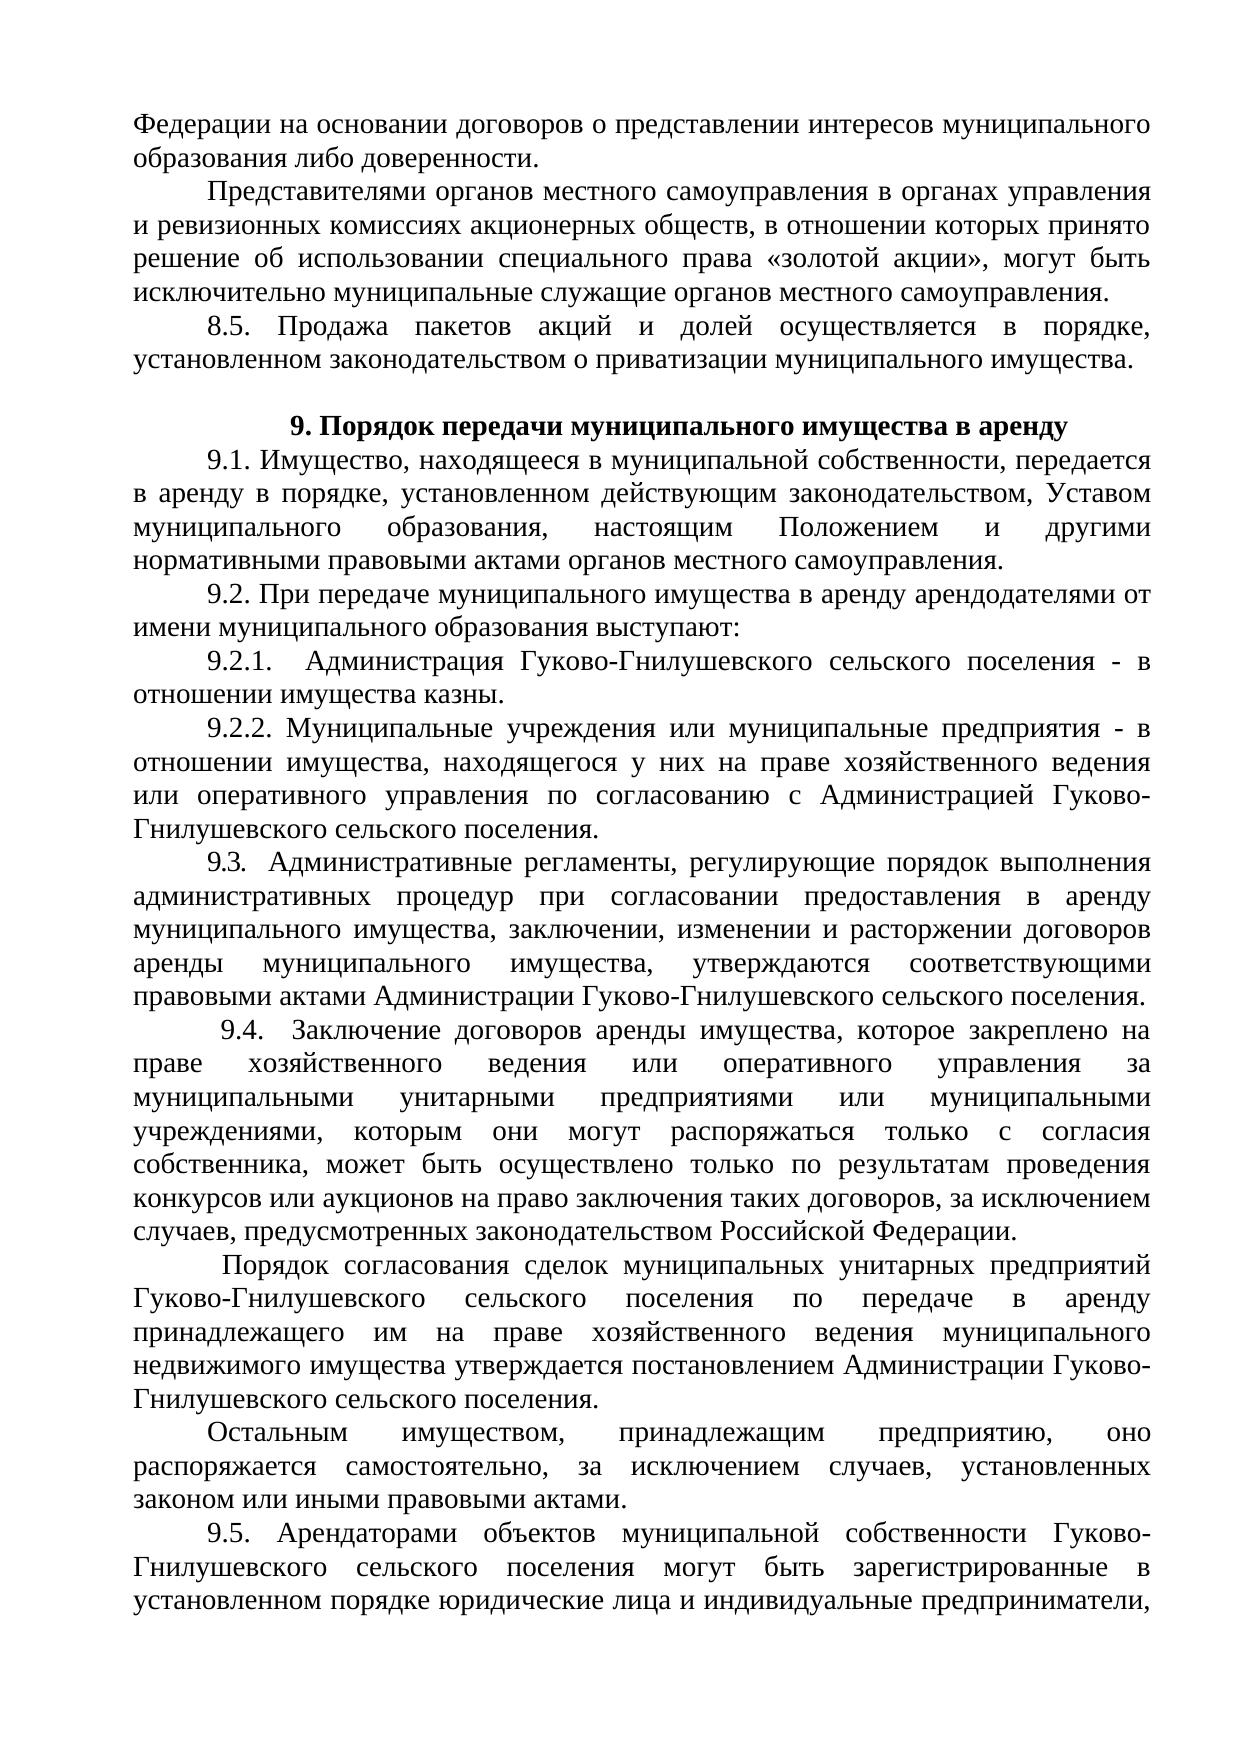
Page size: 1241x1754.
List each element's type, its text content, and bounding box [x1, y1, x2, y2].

text 9.4. Заключение договоров аренды имущества, которое закреплено на праве хозяйственного ведения или оперативного управления за муниципальными унитарными предприятиями или муниципальными учреждениями, которым они могут распоряжаться только с согласия собственника, может быть осуществлено только по результатам проведения конкурсов или аукционов на право заключения таких договоров, за исключением случаев, предусмотренных законодательством Российской Федерации. [133, 1012, 1152, 1247]
text 9.2.2. Муниципальные учреждения или муниципальные предприятия - в отношении имущества, находящегося у них на праве хозяйственного ведения или оперативного управления по согласованию с Администрацией Гуково-Гнилушевского сельского поселения. [133, 710, 1152, 844]
text 9.2.1. Администрация Гуково-Гнилушевского сельского поселения - в отношении имущества казны. [133, 643, 1152, 710]
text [133, 106, 1152, 173]
text 9. Порядок передачи муниципального имущества в аренду [133, 408, 1152, 442]
text 9.2. При передаче муниципального имущества в аренду арендодателями от имени муниципального образования выступают: [133, 576, 1152, 643]
text 8.5. Продажа пакетов акций и долей осуществляется в порядке, установленном законодательством о приватизации муниципального имущества. [133, 308, 1152, 375]
text Остальным имуществом, принадлежащим предприятию, оно распоряжается самостоятельно, за исключением случаев, установленных законом или иными правовыми актами. [133, 1414, 1152, 1515]
text 9.1. Имущество, находящееся в муниципальной собственности, передается в аренду в порядке, установленном действующим законодательством, Уставом муниципального образования, настоящим Положением и другими нормативными правовыми актами органов местного самоуправления. [133, 442, 1152, 576]
text Представителями органов местного самоуправления в органах управления и ревизионных комиссиях акционерных обществ, в отношении которых принято решение об использовании специального права «золотой акции», могут быть исключительно муниципальные служащие органов местного самоуправления. [133, 173, 1152, 308]
text Порядок согласования сделок муниципальных унитарных предприятий Гуково-Гнилушевского сельского поселения по передаче в аренду принадлежащего им на праве хозяйственного ведения муниципального недвижимого имущества утверждается постановлением Администрации Гуково-Гнилушевского сельского поселения. [133, 1247, 1152, 1414]
text 9.3. Административные регламенты, регулирующие порядок выполнения административных процедур при согласовании предоставления в аренду муниципального имущества, заключении, изменении и расторжении договоров аренды муниципального имущества, утверждаются соответствующими правовыми актами Администрации Гуково-Гнилушевского сельского поселения. [133, 844, 1152, 1012]
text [133, 1515, 1152, 1616]
